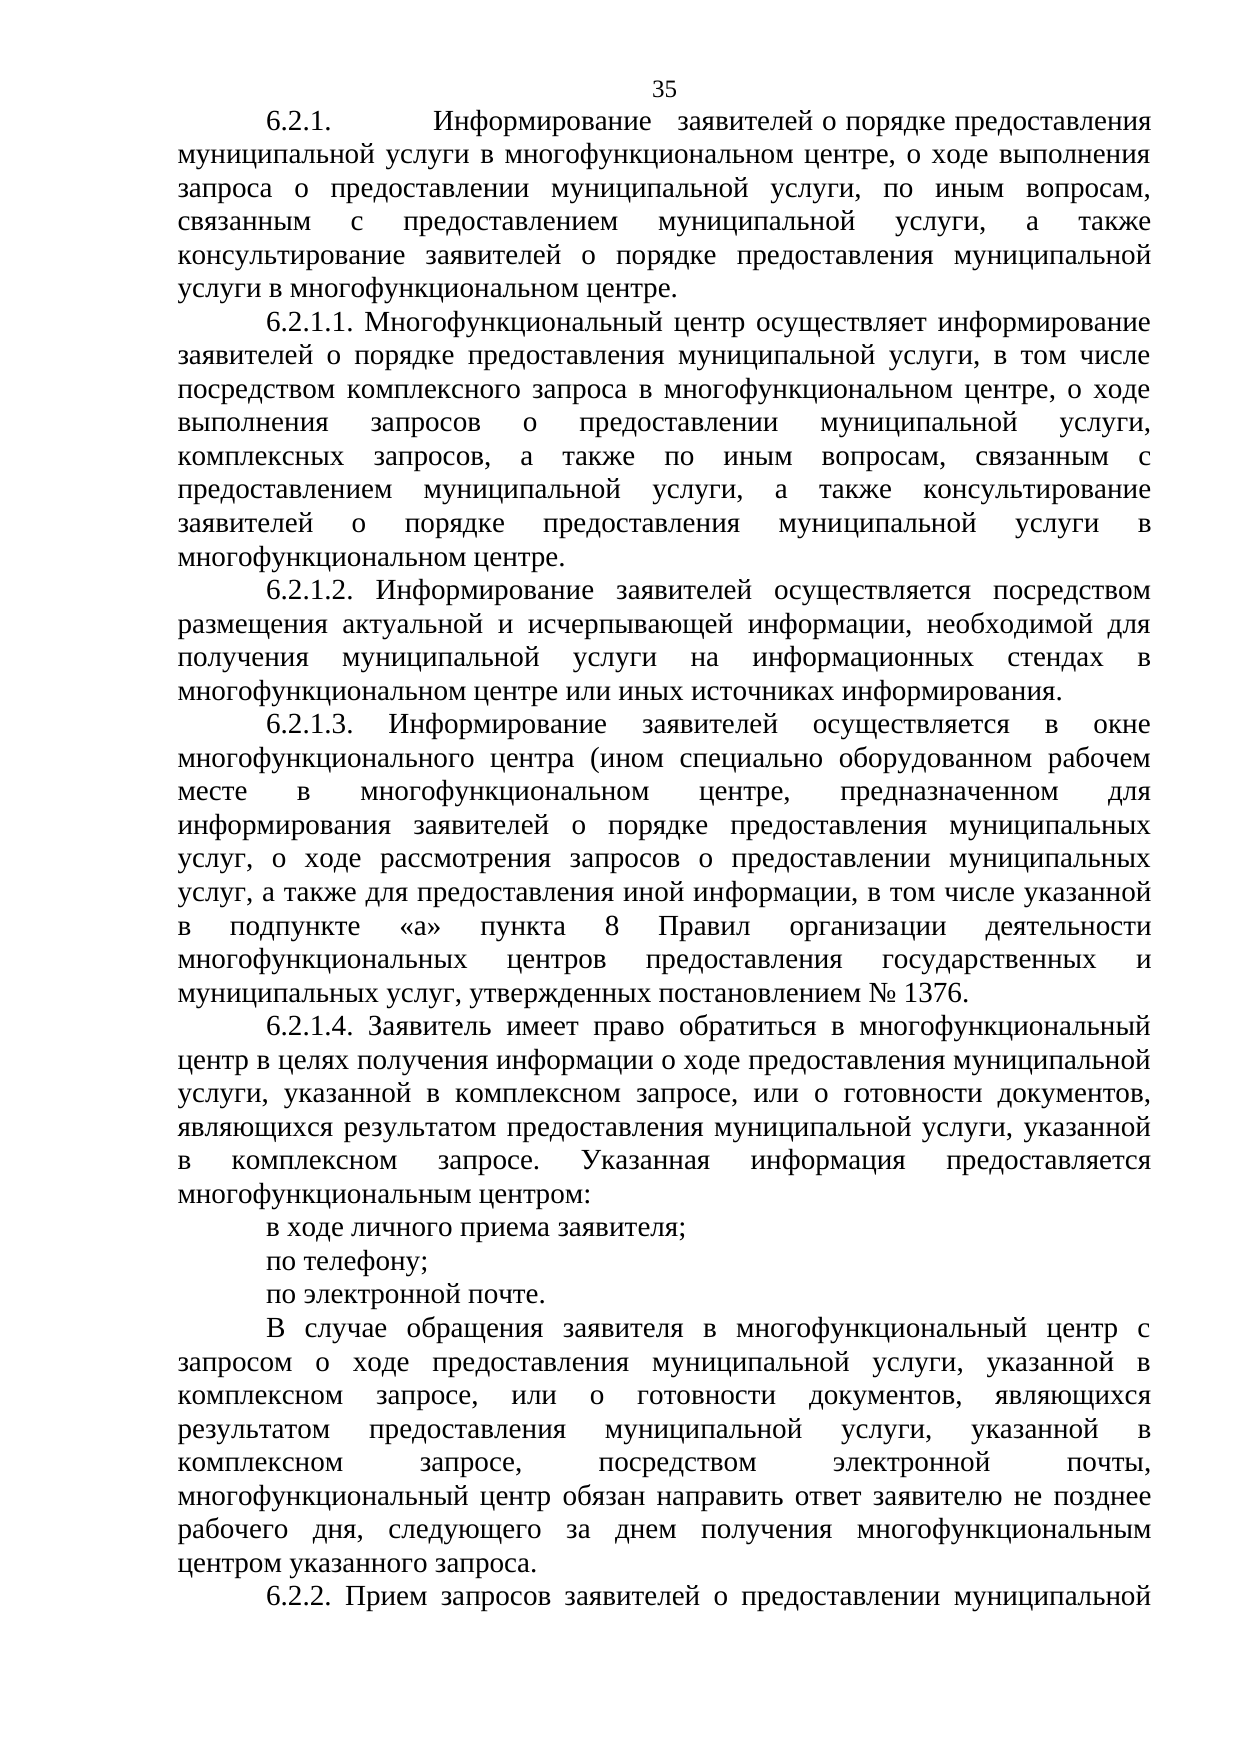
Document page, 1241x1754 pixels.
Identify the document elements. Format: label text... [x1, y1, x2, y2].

text 6.2.1.2. Информирование заявителей осуществляется посредством размещения актуальной и исчерпывающей информации, необходимой для получения муниципальной услуги на информационных стендах в многофункциональном центре или иных источниках информирования. [177, 572, 1152, 706]
text по электронной почте. [177, 1277, 1152, 1310]
text 6.2.1.3. Информирование заявителей осуществляется в окне многофункционального центра (ином специально оборудованном рабочем месте в многофункциональном центре, предназначенном для информирования заявителей о порядке предоставления муниципальных услуг, о ходе рассмотрения запросов о предоставлении муниципальных услуг, а также для предоставления иной информации, в том числе указанной в подпункте «а» пункта 8 Правил организации деятельности многофункциональных центров предоставления государственных и муниципальных услуг, утвержденных постановлением № 1376. [177, 706, 1152, 1008]
text 6.2.1.4. Заявитель имеет право обратиться в многофункциональный центр в целях получения информации о ходе предоставления муниципальной услуги, указанной в комплексном запросе, или о готовности документов, являющихся результатом предоставления муниципальной услуги, указанной в комплексном запросе. Указанная информация предоставляется многофункциональным центром: [177, 1008, 1152, 1209]
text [177, 1578, 1152, 1612]
text по телефону; [177, 1243, 1152, 1277]
text в ходе личного приема заявителя; [177, 1209, 1152, 1243]
text В случае обращения заявителя в многофункциональный центр с запросом о ходе предоставления муниципальной услуги, указанной в комплексном запросе, или о готовности документов, являющихся результатом предоставления муниципальной услуги, указанной в комплексном запросе, посредством электронной почты, многофункциональный центр обязан направить ответ заявителю не позднее рабочего дня, следующего за днем получения многофункциональным центром указанного запроса. [177, 1310, 1152, 1578]
text 6.2.1.1. Многофункциональный центр осуществляет информирование заявителей о порядке предоставления муниципальной услуги, в том числе посредством комплексного запроса в многофункциональном центре, о ходе выполнения запросов о предоставлении муниципальной услуги, комплексных запросов, а также по иным вопросам, связанным с предоставлением муниципальной услуги, а также консультирование заявителей о порядке предоставления муниципальной услуги в многофункциональном центре. [177, 304, 1152, 572]
text 6.2.1. Информирование заявителей о порядке предоставления муниципальной услуги в многофункциональном центре, о ходе выполнения запроса о предоставлении муниципальной услуги, по иным вопросам, связанным с предоставлением муниципальной услуги, а также консультирование заявителей о порядке предоставления муниципальной услуги в многофункциональном центре. [177, 103, 1152, 304]
